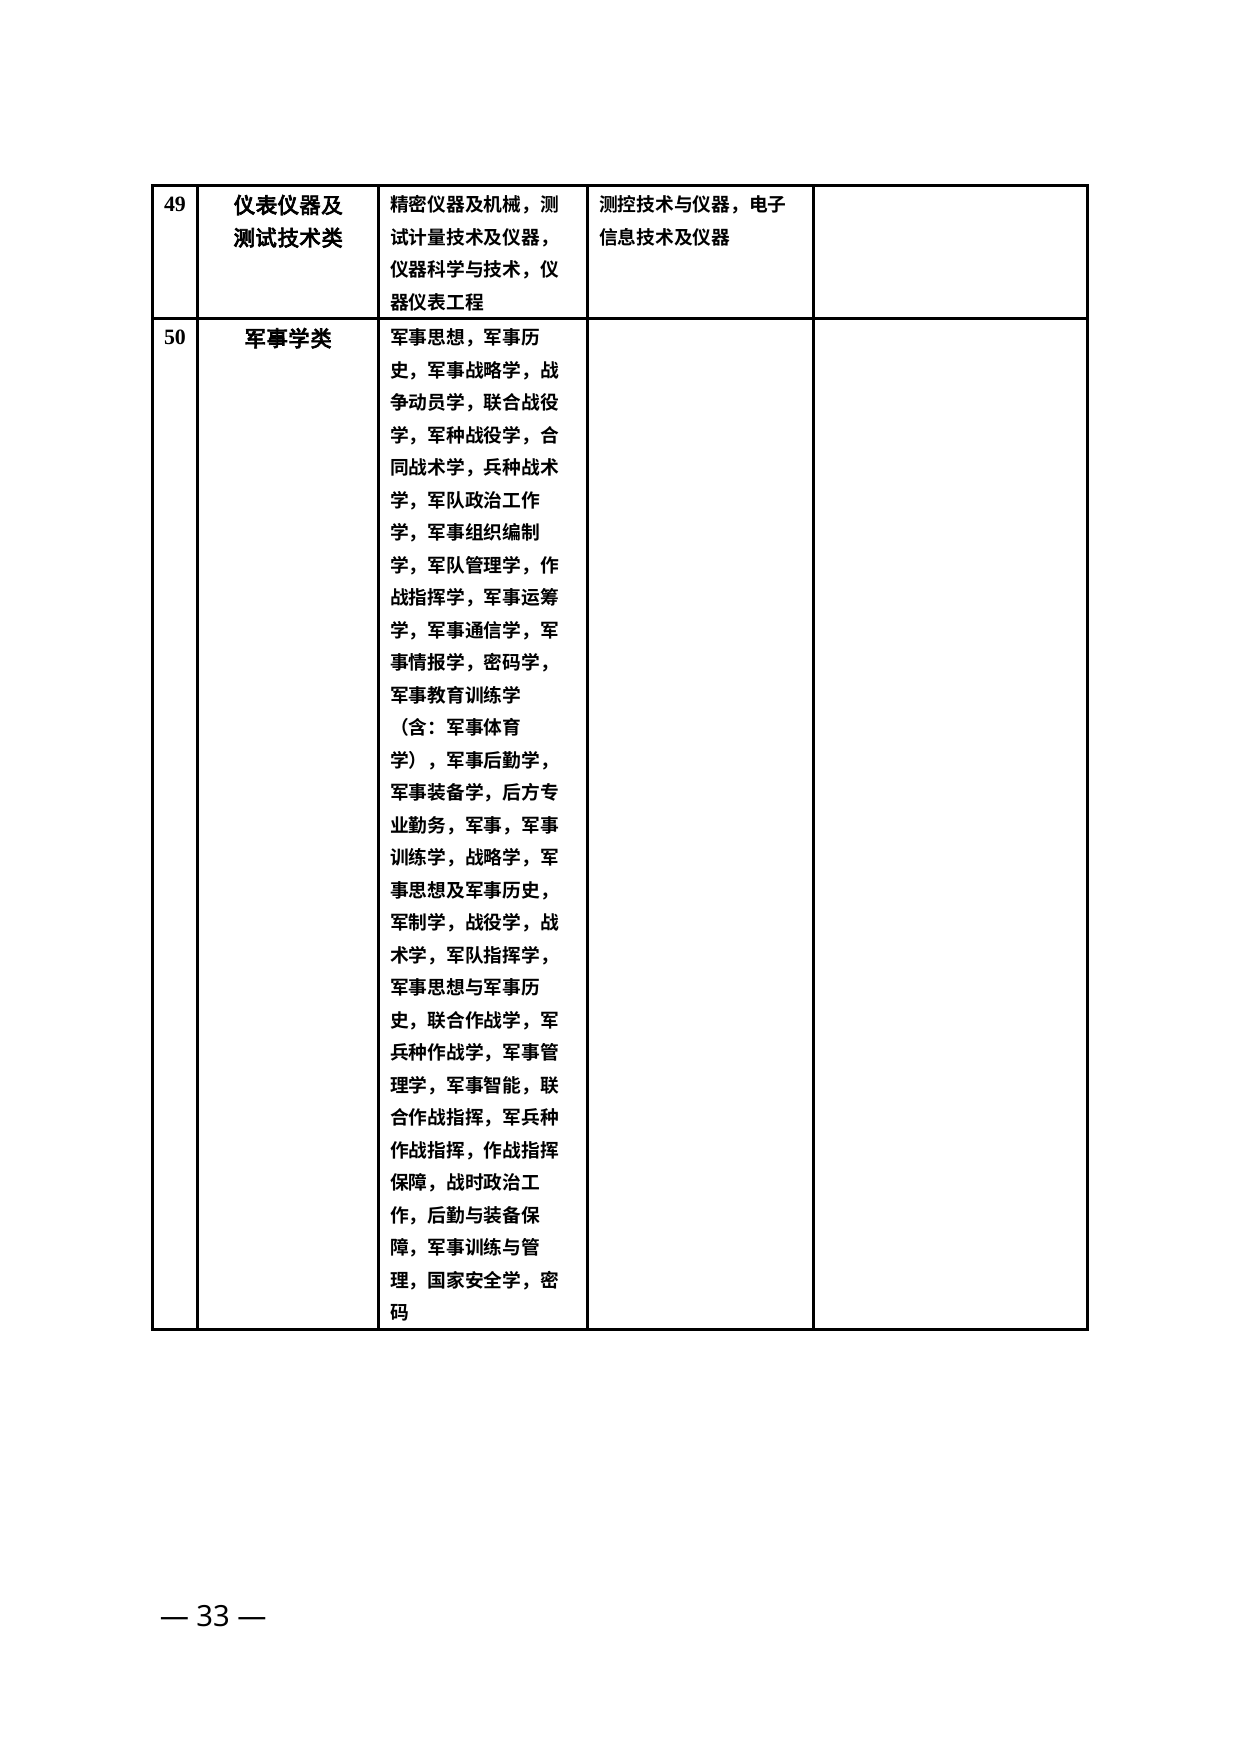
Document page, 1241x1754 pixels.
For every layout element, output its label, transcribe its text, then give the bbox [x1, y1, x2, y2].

table_cell 仪表仪器及 测试技术类 [199, 187, 377, 317]
table_cell [589, 320, 812, 1328]
table_cell 军事学类 [199, 320, 377, 1328]
table_cell [815, 320, 1086, 1328]
table_cell 49 [154, 187, 196, 317]
table_cell [815, 187, 1086, 317]
table_cell 测控技术与仪器，电子信息技术及仪器 [589, 187, 812, 317]
table_cell 军事思想，军事历史，军事战略学，战争动员学，联合战役学，军种战役学，合同战术学，兵种战术学，军队政治工作学，军事组织编制学，军队管理学，作战指挥学，军事运筹学，军事通信学，军事情报学，密码学，军事教育训练学（含：军事体育学），军事后勤学，军事装备学，后方专业勤务，军事，军事训练学，战略学，军事思想及军事历史，军制学，战役学，战术学，军队指挥学，军事思想与军事历史，联合作战学，军兵种作战学，军事管理学，军事智能，联合作战指挥，军兵种作战指挥，作战指挥保障，战时政治工作，后勤与装备保障，军事训练与管理，国家安全学，密码 [380, 320, 586, 1328]
table_cell 50 [154, 320, 196, 1328]
table_cell 精密仪器及机械，测试计量技术及仪器，仪器科学与技术，仪器仪表工程 [380, 187, 586, 317]
